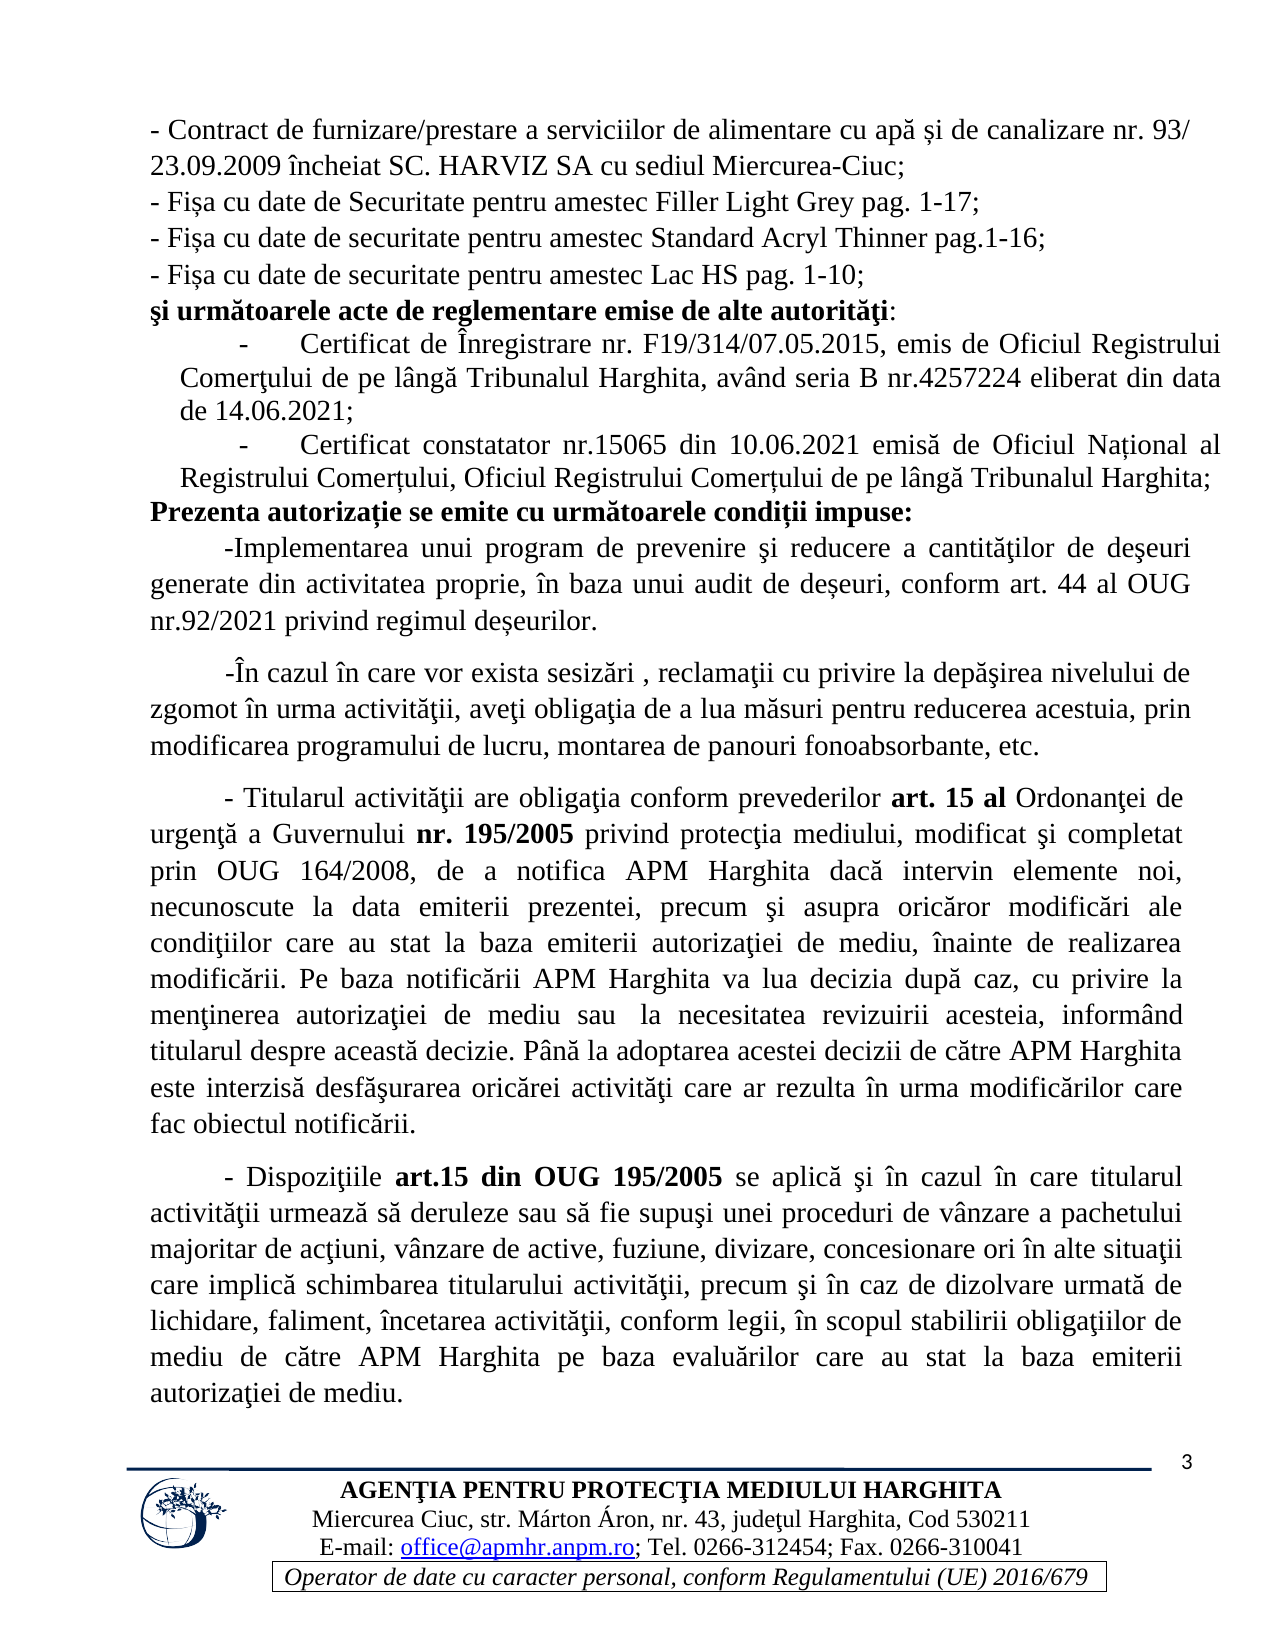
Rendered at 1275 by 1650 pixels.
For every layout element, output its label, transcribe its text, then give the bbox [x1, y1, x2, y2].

text -În cazul în care vor exista sesizări , reclamaţii cu privire la depăşirea nivelului de zgomot în urma activităţii, aveţi obligaţia de a lua măsuri pentru reducerea acestuia, prin modificarea programului de lucru, montarea de panouri fonoabsorbante, etc. [150, 655, 1192, 761]
text - Contract de furnizare/prestare a serviciilor de alimentare cu apă și de canalizare nr. 93/ 23.09.2009 încheiat SC. HARVIZ SA cu sediul Miercurea-Ciuc; [150, 112, 1192, 182]
text - Fișa cu date de securitate pentru amestec Lac HS pag. 1-10; [150, 257, 1192, 290]
text - Fișa cu date de Securitate pentru amestec Filler Light Grey pag. 1-17; [150, 184, 1192, 218]
text -Implementarea unui program de prevenire şi reducere a cantităţilor de deşeuri generate din activitatea proprie, în baza unui audit de deșeuri, conform art. 44 al OUG nr.92/2021 privind regimul deșeurilor. [150, 530, 1192, 566]
text - Dispoziţiile art.15 din OUG 195/2005 se aplică şi în cazul în care titularul activităţii urmează să deruleze sau să fie supuşi unei proceduri de vânzare a pachetului majoritar de acţiuni, vânzare de active, fuziune, divizare, concesionare ori în alte situaţii care implică schimbarea titularului activităţii, precum şi în caz de dizolvare urmată de lichidare, faliment, încetarea activităţii, conform legii, în scopul stabilirii obligaţiilor de mediu de către APM Harghita pe baza evaluărilor care au stat la baza emiterii autorizaţiei de mediu. [150, 1159, 1184, 1409]
text şi următoarele acte de reglementare emise de alte autorităţi: [150, 293, 1192, 326]
list Certificat constatator nr.15065 din 10.06.2021 emisă de Oficiul Național al Registrului Comerțului, Oficiul Registrului Comerțului de pe lângă Tribunalul Harghita; [179, 427, 1222, 494]
text - Titularul activităţii are obligaţia conform prevederilor art. 15 al Ordonanţei de urgenţă a Guvernului nr. 195/2005 privind protecţia mediului, modificat şi completat prin OUG 164/2008, de a notifica APM Harghita dacă intervin elemente noi, necunoscute la data emiterii prezentei, precum şi asupra oricăror modificări ale condiţiilor care au stat la baza emiterii autorizaţiei de mediu, înainte de realizarea modificării. Pe baza notificării APM Harghita va lua decizia după caz, cu privire la menţinerea autorizaţiei de mediu sau la necesitatea revizuirii acesteia, informând titularul despre această decizie. Până la adoptarea acestei decizii de către APM Harghita este interzisă desfăşurarea oricărei activităţi care ar rezulta în urma modificărilor care fac obiectul notificării. [150, 781, 1184, 1139]
list Certificat de Înregistrare nr. F19/314/07.05.2015, emis de Oficiul Registrului Comerţului de pe lângă Tribunalul Harghita, având seria B nr.4257224 eliberat din data de 14.06.2021; [179, 326, 1222, 427]
text -Implementarea unui program de prevenire şi reducere a cantităţilor de deşeuri generate din activitatea proprie, în baza unui audit de deșeuri, conform art. 44 al OUG nr.92/2021 privind regimul deșeurilor. [150, 600, 1192, 636]
text - Fișa cu date de securitate pentru amestec Standard Acryl Thinner pag.1-16; [150, 221, 1192, 254]
text Prezenta autorizație se emite cu următoarele condiții impuse: [150, 494, 1192, 528]
